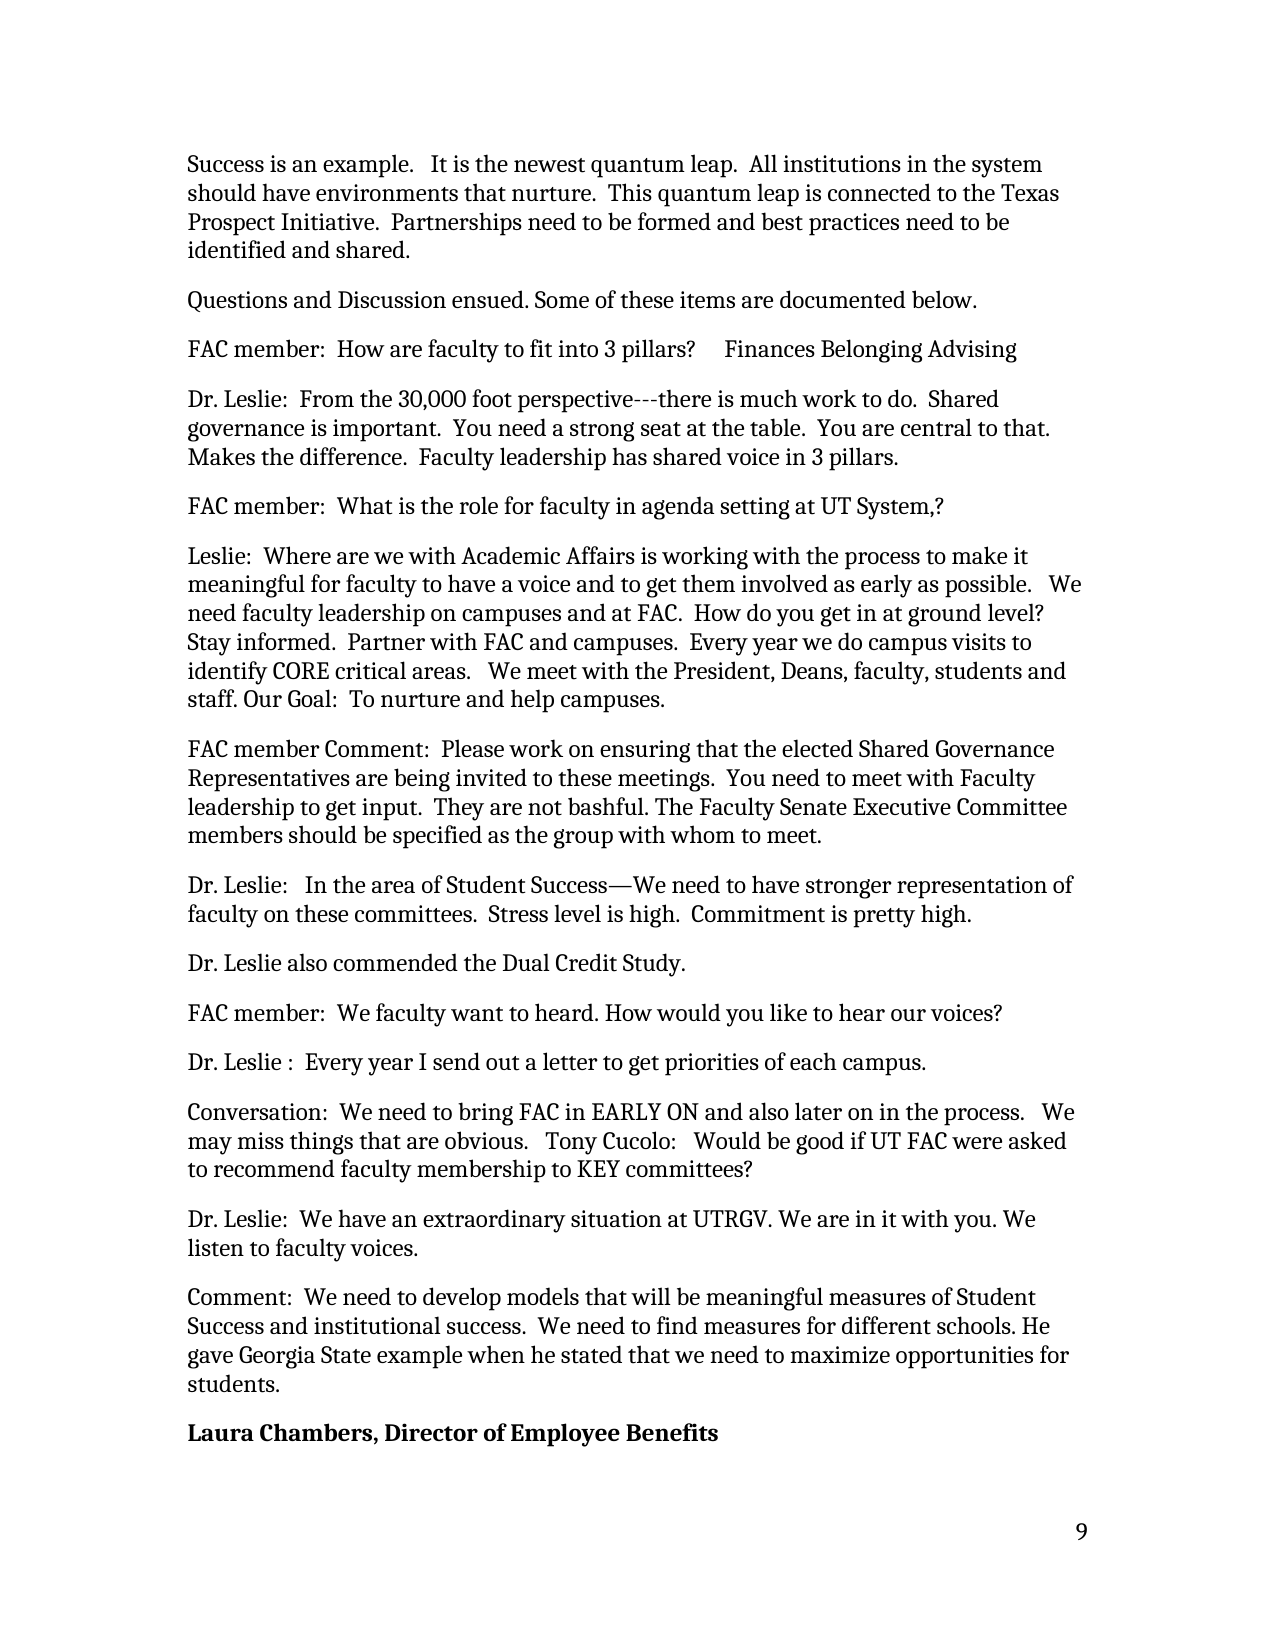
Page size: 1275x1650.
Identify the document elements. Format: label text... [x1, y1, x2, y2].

text Dr. Leslie: In the area of Student Success—We need to have stronger representation of faculty on these committees. Stress level is high. Commitment is pretty high. [187, 871, 1087, 928]
text Leslie: Where are we with Academic Affairs is working with the process to make it meaningful for faculty to have a voice and to get them involved as early as possible. We need faculty leadership on campuses and at FAC. How do you get in at ground level? Stay informed. Partner with FAC and campuses. Every year we do campus visits to identify CORE critical areas. We meet with the President, Deans, faculty, students and staff. Our Goal: To nurture and help campuses. [187, 542, 1087, 714]
text Dr. Leslie also commended the Dual Credit Study. [187, 949, 1087, 978]
text Comment: We need to develop models that will be meaningful measures of Student Success and institutional success. We need to find measures for different schools. He gave Georgia State example when he stated that we need to maximize opportunities for students. [187, 1283, 1087, 1398]
text Questions and Discussion ensued. Some of these items are documented below. [187, 286, 1087, 314]
text Dr. Leslie : Every year I send out a letter to get priorities of each campus. [187, 1048, 1087, 1077]
text Conversation: We need to bring FAC in EARLY ON and also later on in the process. We may miss things that are obvious. Tony Cucolo: Would be good if UT FAC were asked to recommend faculty membership to KEY committees? [187, 1098, 1087, 1184]
text FAC member: How are faculty to fit into 3 pillars? Finances Belonging Advising [187, 335, 1087, 364]
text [187, 150, 1087, 265]
text FAC member Comment: Please work on ensuring that the elected Shared Governance Representatives are being invited to these meetings. You need to meet with Faculty leadership to get input. They are not bashful. The Faculty Senate Executive Committee members should be specified as the group with whom to meet. [187, 735, 1087, 850]
text Dr. Leslie: From the 30,000 foot perspective---there is much work to do. Shared governance is important. You need a strong seat at the table. You are central to that. Makes the difference. Faculty leadership has shared voice in 3 pillars. [187, 385, 1087, 471]
text FAC member: What is the role for faculty in agenda setting at UT System,? [187, 492, 1087, 521]
text Dr. Leslie: We have an extraordinary situation at UTRGV. We are in it with you. We listen to faculty voices. [187, 1205, 1087, 1262]
text Laura Chambers, Director of Employee Benefits [187, 1419, 1087, 1448]
text FAC member: We faculty want to heard. How would you like to hear our voices? [187, 999, 1087, 1027]
